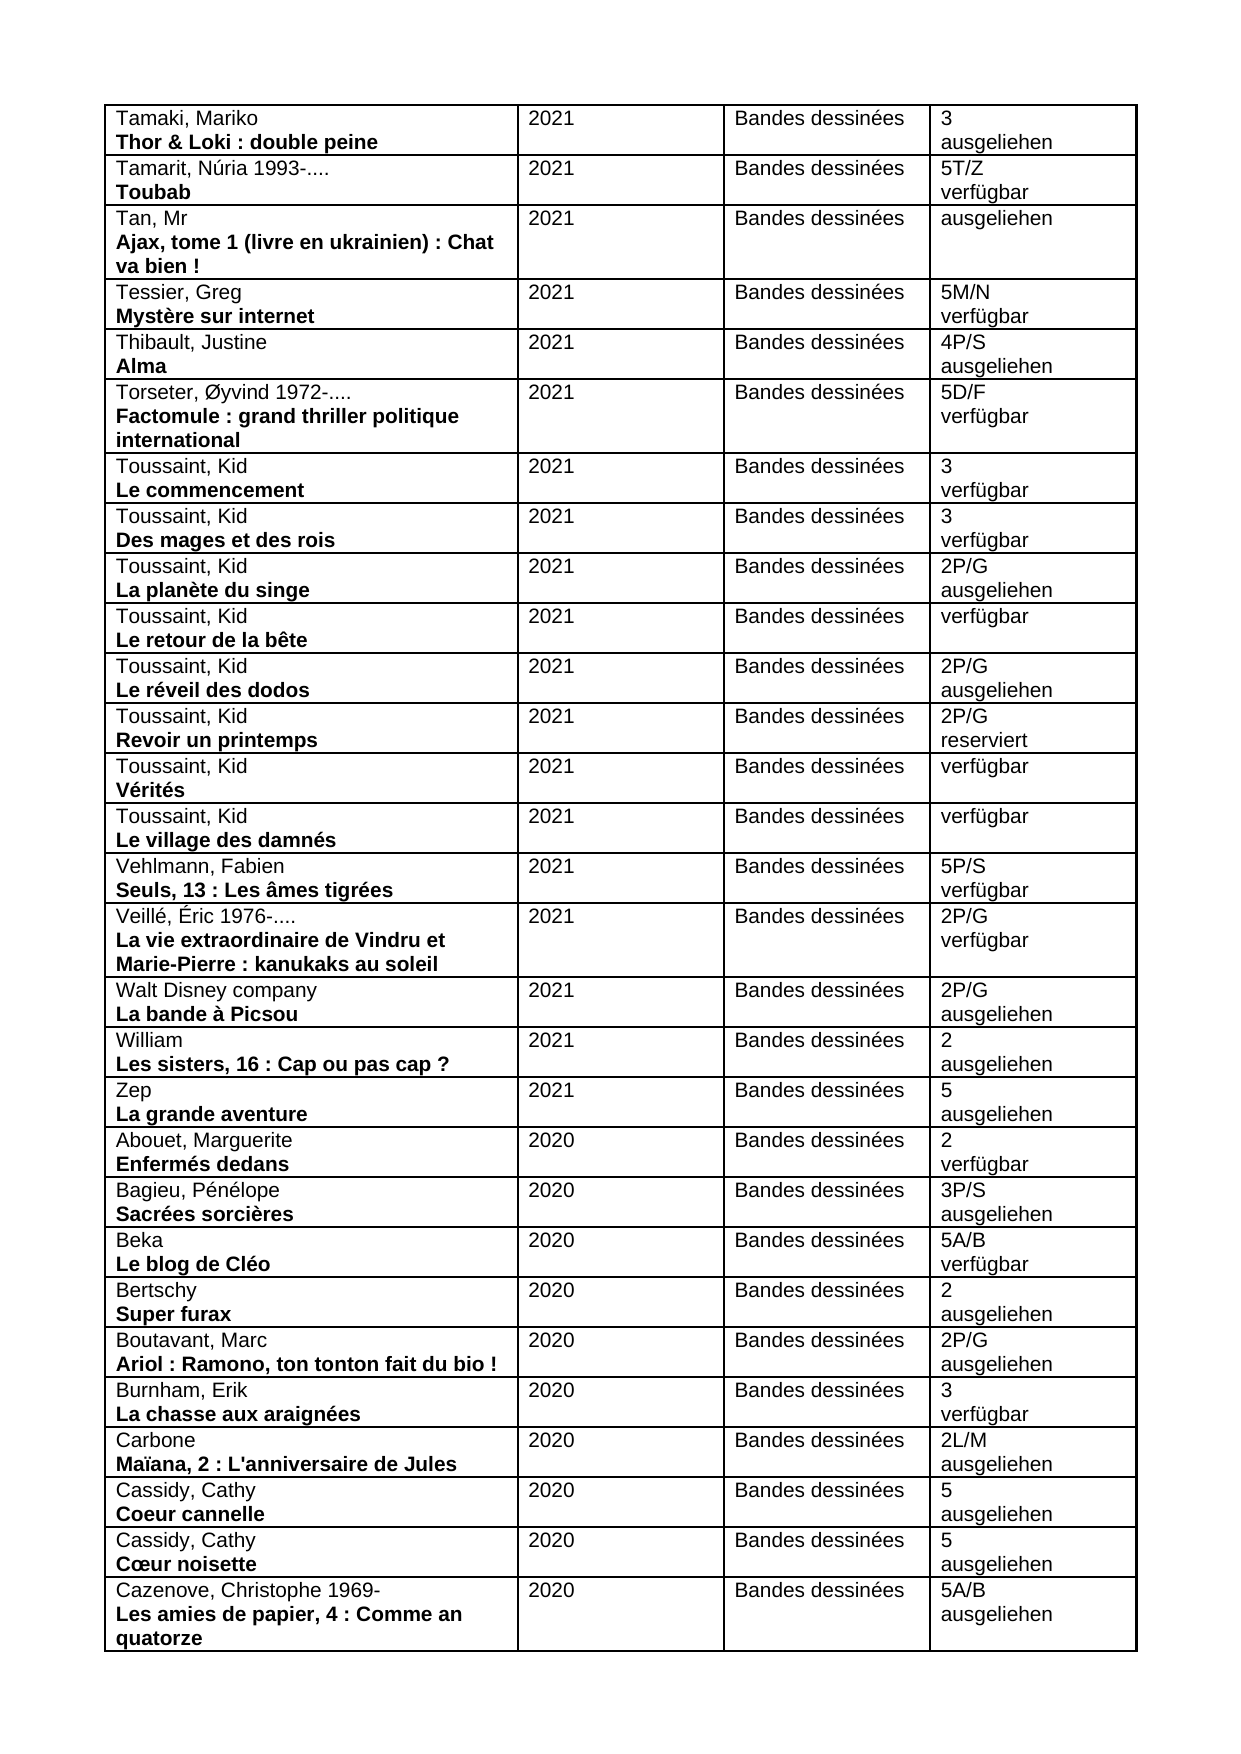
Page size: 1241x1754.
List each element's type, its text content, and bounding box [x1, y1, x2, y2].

table_cell 5A/B verfügbar [931, 1228, 1135, 1276]
table_cell 3 verfügbar [931, 1378, 1135, 1426]
table_cell Veillé, Éric 1976-.... La vie extraordinaire de Vindru et Marie-Pierre : kanukaks au soleil [106, 904, 517, 976]
table_cell 2021 [519, 904, 723, 976]
table_cell Bandes dessinées [725, 1078, 929, 1126]
table_cell Bertschy Super furax [106, 1278, 517, 1326]
table_cell Bandes dessinées [725, 156, 929, 204]
table_cell 2021 [519, 554, 723, 602]
table_cell Walt Disney company La bande à Picsou [106, 978, 517, 1026]
table_cell Bandes dessinées [725, 1128, 929, 1176]
table_cell 2020 [519, 1428, 723, 1476]
table_cell Toussaint, Kid Le retour de la bête [106, 604, 517, 652]
table_cell 2P/G verfügbar [931, 904, 1135, 976]
table_cell 2 ausgeliehen [931, 1028, 1135, 1076]
table_cell Bandes dessinées [725, 1228, 929, 1276]
table_cell ausgeliehen [931, 206, 1135, 278]
table_cell Abouet, Marguerite Enfermés dedans [106, 1128, 517, 1176]
table_cell Bandes dessinées [725, 754, 929, 802]
table_cell Bandes dessinées [725, 1278, 929, 1326]
table_cell 2020 [519, 1128, 723, 1176]
table_cell 2021 [519, 504, 723, 552]
table_cell Thibault, Justine Alma [106, 330, 517, 378]
table_cell Bandes dessinées [725, 280, 929, 328]
table_cell 2020 [519, 1528, 723, 1576]
table_cell Beka Le blog de Cléo [106, 1228, 517, 1276]
table_cell 2 verfügbar [931, 1128, 1135, 1176]
table_cell Bandes dessinées [725, 804, 929, 852]
table_cell 5 ausgeliehen [931, 1078, 1135, 1126]
table_cell Bandes dessinées [725, 106, 929, 154]
table_cell Tessier, Greg Mystère sur internet [106, 280, 517, 328]
table_cell Bandes dessinées [725, 654, 929, 702]
table_cell 2020 [519, 1278, 723, 1326]
table_cell verfügbar [931, 754, 1135, 802]
table_cell Bandes dessinées [725, 978, 929, 1026]
table_cell 2L/M ausgeliehen [931, 1428, 1135, 1476]
table_cell Cassidy, Cathy Coeur cannelle [106, 1478, 517, 1526]
table_cell 2021 [519, 330, 723, 378]
table_cell Bandes dessinées [725, 604, 929, 652]
table_cell Cazenove, Christophe 1969- Les amies de papier, 4 : Comme an quatorze [106, 1578, 517, 1650]
table_cell 2021 [519, 754, 723, 802]
table_cell Bandes dessinées [725, 1478, 929, 1526]
table_cell Torseter, Øyvind 1972-.... Factomule : grand thriller politique international [106, 380, 517, 452]
table_cell 2P/G ausgeliehen [931, 978, 1135, 1026]
table_cell Bandes dessinées [725, 206, 929, 278]
table_cell 2021 [519, 280, 723, 328]
table_cell 2020 [519, 1328, 723, 1376]
table_cell Tamaki, Mariko Thor & Loki : double peine [106, 106, 517, 154]
table_cell Bandes dessinées [725, 1428, 929, 1476]
table_cell 5M/N verfügbar [931, 280, 1135, 328]
table_cell 3 verfügbar [931, 454, 1135, 502]
table_cell 3 verfügbar [931, 504, 1135, 552]
table_cell 2021 [519, 704, 723, 752]
table_cell 2021 [519, 106, 723, 154]
table_cell Bandes dessinées [725, 454, 929, 502]
table_cell Bandes dessinées [725, 854, 929, 902]
table_cell 2021 [519, 804, 723, 852]
table_cell Bandes dessinées [725, 704, 929, 752]
table_cell verfügbar [931, 604, 1135, 652]
table_cell 2020 [519, 1578, 723, 1650]
table_cell Boutavant, Marc Ariol : Ramono, ton tonton fait du bio ! [106, 1328, 517, 1376]
table_cell Tamarit, Núria 1993-.... Toubab [106, 156, 517, 204]
table_cell Bagieu, Pénélope Sacrées sorcières [106, 1178, 517, 1226]
table_cell Carbone Maïana, 2 : L'anniversaire de Jules [106, 1428, 517, 1476]
table_cell 2021 [519, 604, 723, 652]
table_cell 2021 [519, 380, 723, 452]
table_cell 2020 [519, 1378, 723, 1426]
table_cell 2021 [519, 854, 723, 902]
table_cell Cassidy, Cathy Cœur noisette [106, 1528, 517, 1576]
table_cell Toussaint, Kid Revoir un printemps [106, 704, 517, 752]
table_cell Bandes dessinées [725, 1028, 929, 1076]
table_cell 5A/B ausgeliehen [931, 1578, 1135, 1650]
table_cell Bandes dessinées [725, 330, 929, 378]
table_cell Toussaint, Kid Des mages et des rois [106, 504, 517, 552]
table_cell 2021 [519, 978, 723, 1026]
table_cell 2020 [519, 1178, 723, 1226]
table_cell 2P/G ausgeliehen [931, 554, 1135, 602]
table_cell Zep La grande aventure [106, 1078, 517, 1126]
table_cell 2P/G ausgeliehen [931, 1328, 1135, 1376]
table_cell Bandes dessinées [725, 1328, 929, 1376]
table_cell 2P/G reserviert [931, 704, 1135, 752]
table_cell Bandes dessinées [725, 1178, 929, 1226]
table_cell Toussaint, Kid Vérités [106, 754, 517, 802]
table_cell 2020 [519, 1478, 723, 1526]
table_cell 5 ausgeliehen [931, 1528, 1135, 1576]
table_cell Burnham, Erik La chasse aux araignées [106, 1378, 517, 1426]
table_cell Bandes dessinées [725, 1578, 929, 1650]
table_cell Bandes dessinées [725, 554, 929, 602]
table_cell Bandes dessinées [725, 504, 929, 552]
table_cell 2 ausgeliehen [931, 1278, 1135, 1326]
table_cell 2020 [519, 1228, 723, 1276]
table_cell William Les sisters, 16 : Cap ou pas cap ? [106, 1028, 517, 1076]
table_cell 5T/Z verfügbar [931, 156, 1135, 204]
table_cell verfügbar [931, 804, 1135, 852]
table_cell 2021 [519, 1078, 723, 1126]
table_cell Toussaint, Kid Le village des damnés [106, 804, 517, 852]
table_cell 2P/G ausgeliehen [931, 654, 1135, 702]
table_cell 2021 [519, 654, 723, 702]
table_cell 2021 [519, 454, 723, 502]
table_cell Bandes dessinées [725, 380, 929, 452]
table_cell 3P/S ausgeliehen [931, 1178, 1135, 1226]
table_cell Bandes dessinées [725, 1378, 929, 1426]
table_cell 5 ausgeliehen [931, 1478, 1135, 1526]
table_cell Toussaint, Kid La planète du singe [106, 554, 517, 602]
table_cell 5P/S verfügbar [931, 854, 1135, 902]
table_cell Bandes dessinées [725, 904, 929, 976]
table_cell 4P/S ausgeliehen [931, 330, 1135, 378]
table_cell Tan, Mr Ajax, tome 1 (livre en ukrainien) : Chat va bien ! [106, 206, 517, 278]
table_cell Toussaint, Kid Le réveil des dodos [106, 654, 517, 702]
table_cell Bandes dessinées [725, 1528, 929, 1576]
table_cell 2021 [519, 1028, 723, 1076]
table_cell 5D/F verfügbar [931, 380, 1135, 452]
table_cell 3 ausgeliehen [931, 106, 1135, 154]
table_cell 2021 [519, 206, 723, 278]
table_cell 2021 [519, 156, 723, 204]
table_cell Toussaint, Kid Le commencement [106, 454, 517, 502]
table_cell Vehlmann, Fabien Seuls, 13 : Les âmes tigrées [106, 854, 517, 902]
